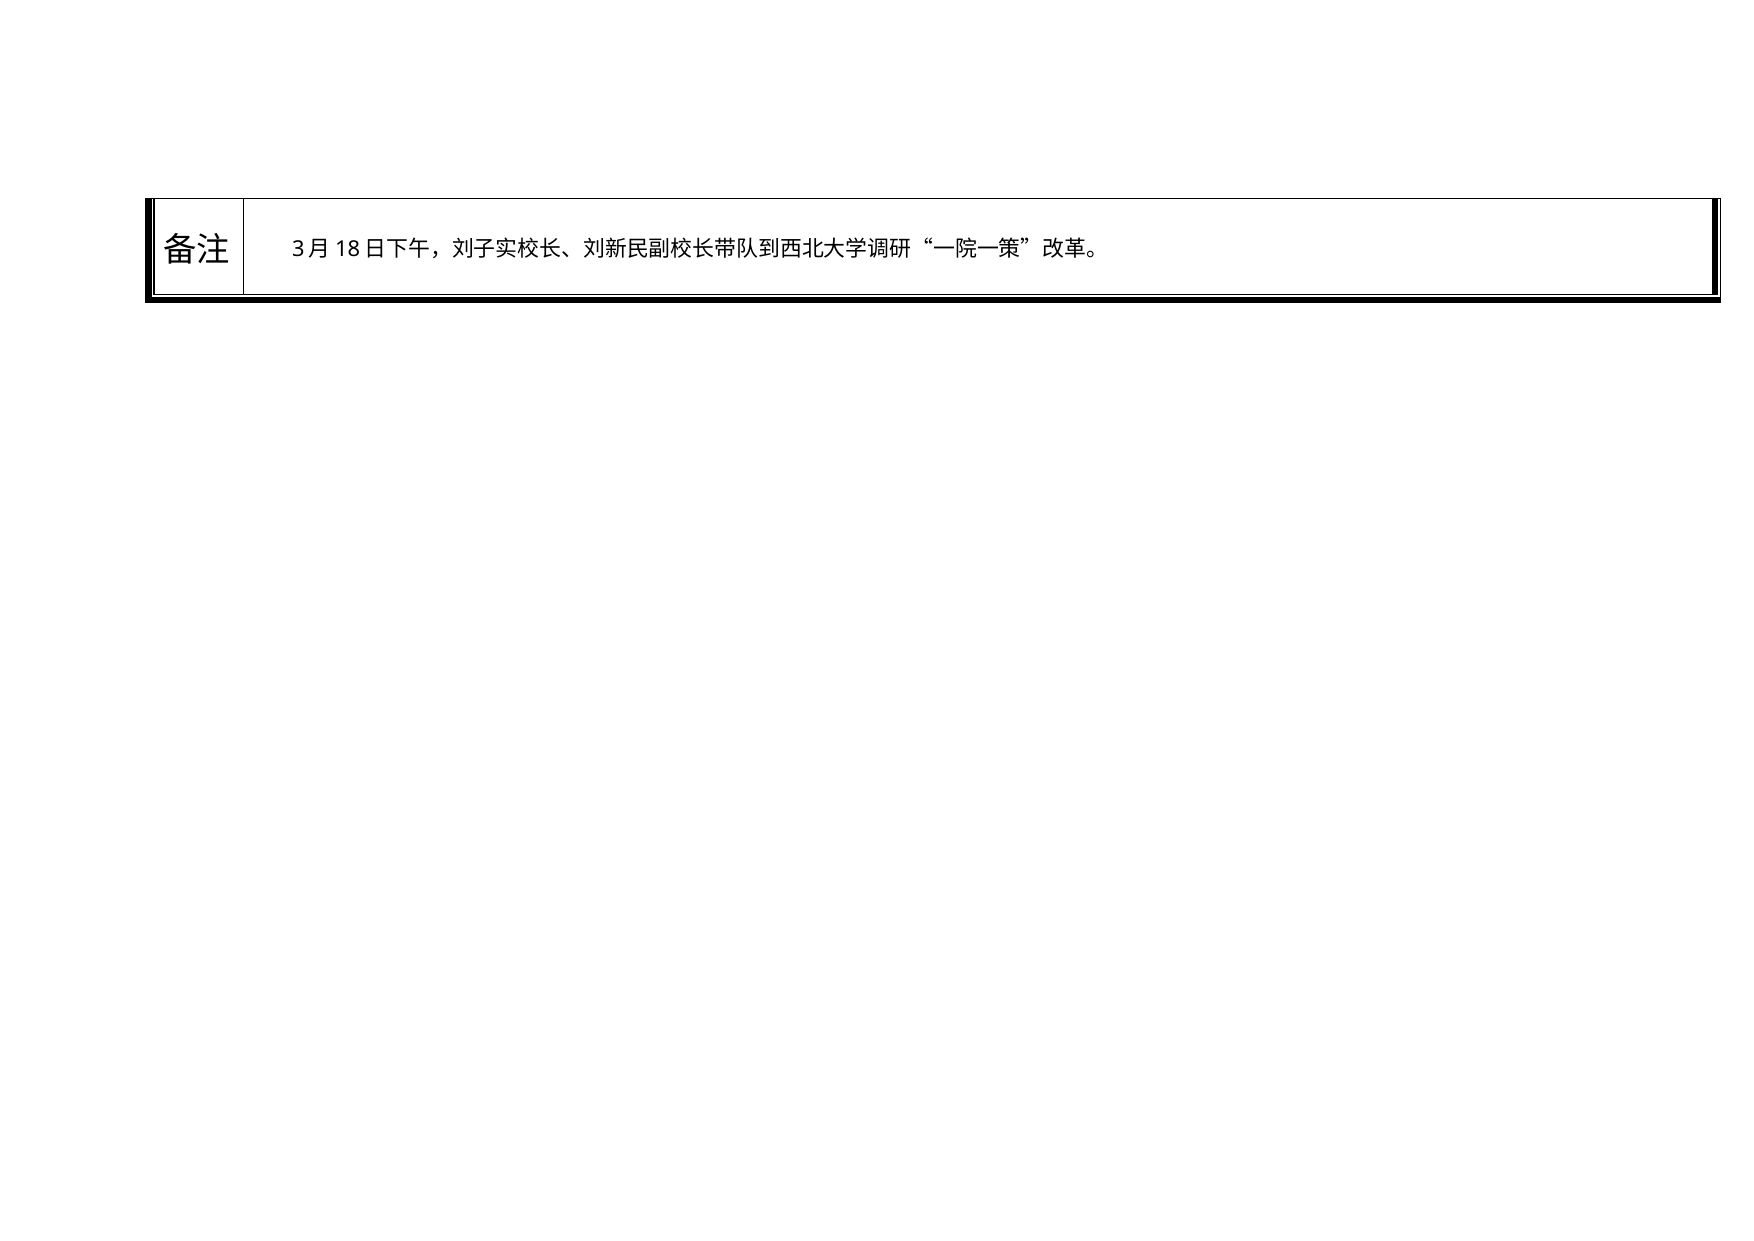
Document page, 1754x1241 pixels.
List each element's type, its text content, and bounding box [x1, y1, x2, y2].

table_cell 备注 [155, 199, 243, 293]
table_cell 3月18日下午，刘子实校长、刘新民副校长带队到西北大学调研“一院一策”改革。 [244, 199, 1712, 293]
